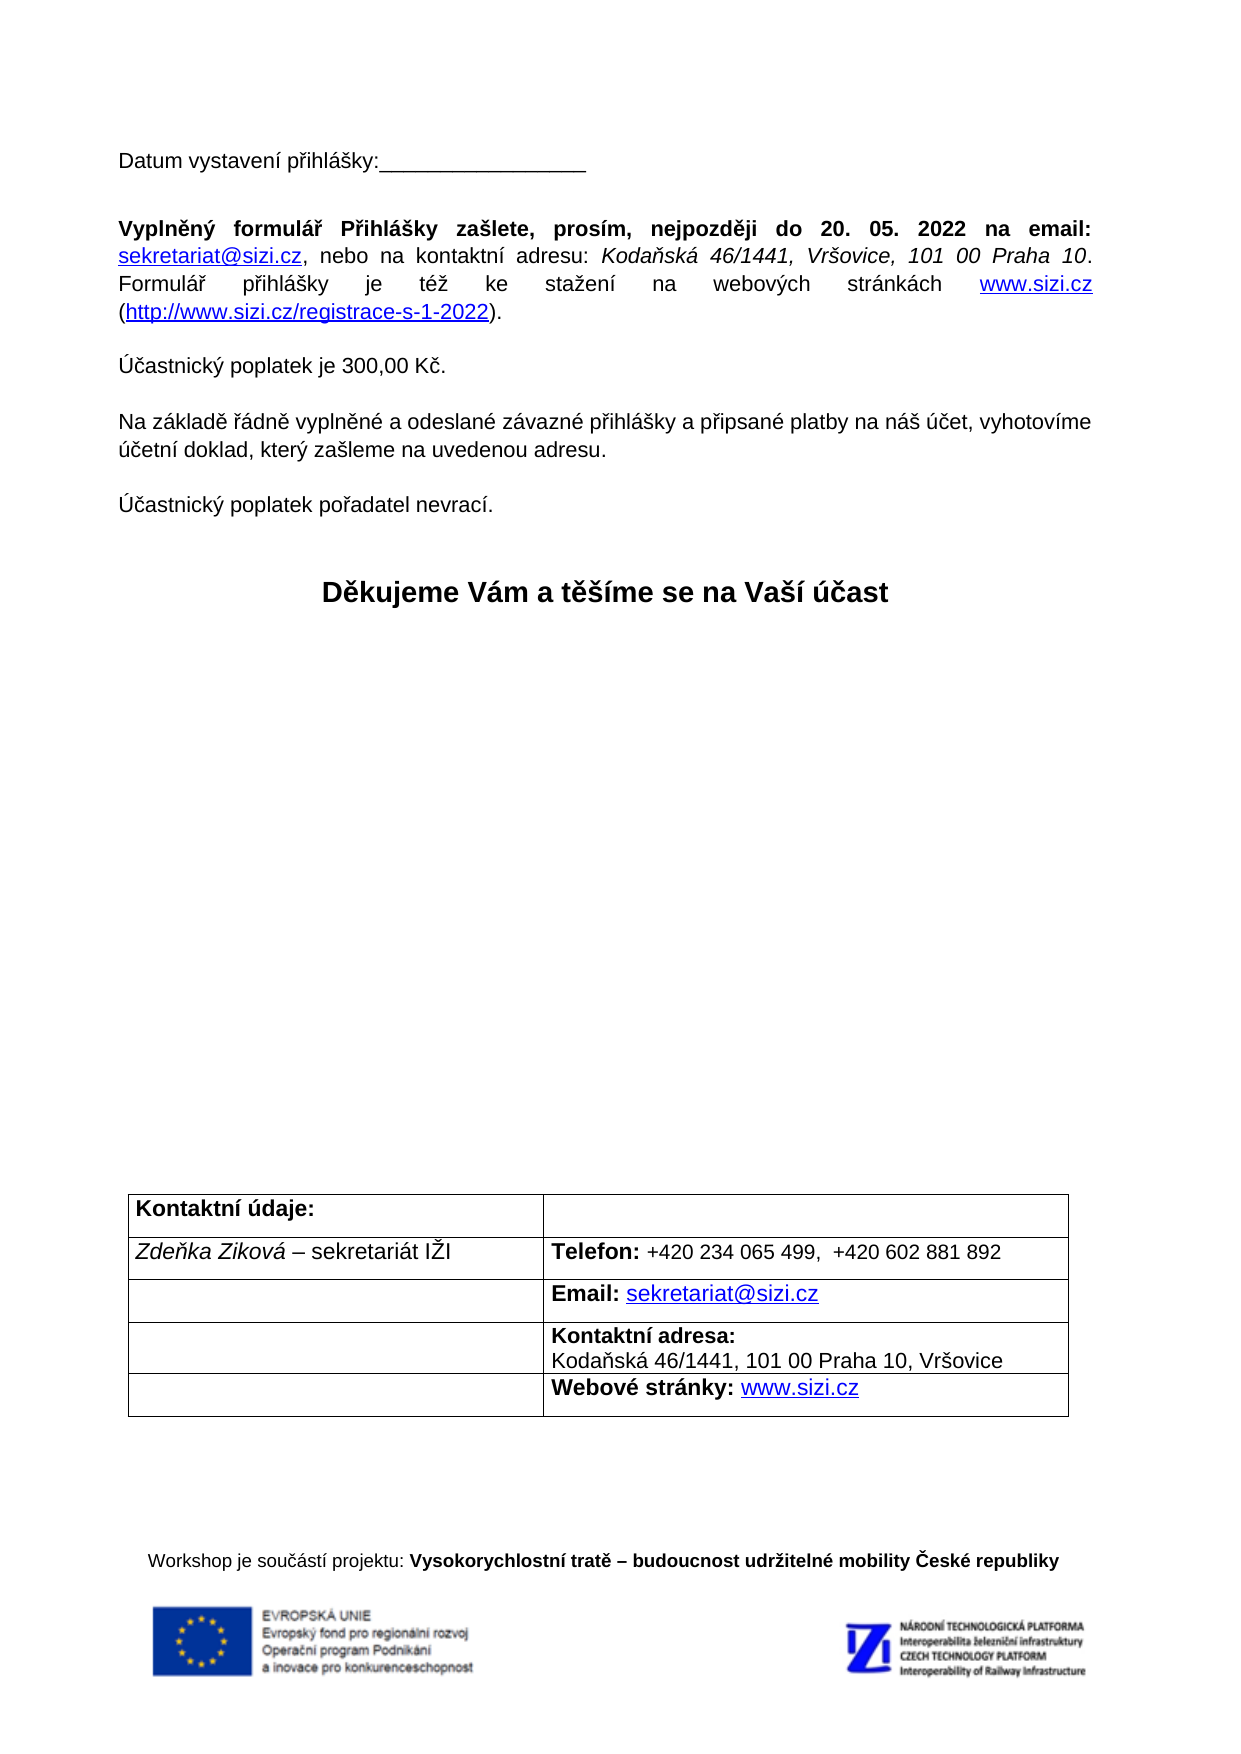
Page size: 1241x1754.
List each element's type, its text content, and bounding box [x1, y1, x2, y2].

text Vyplněný formulář Přihlášky zašlete, prosím, nejpozději do 20. 05. 2022 na email: sekretariat@sizi.cz, nebo na kontaktní adresu: Kodaňská 46/1441, Vršovice, 101 00 Praha 10. Formulář přihlášky je též ke stažení na webových stránkách www.sizi.cz (http://www.sizi.cz/registrace-s-1-2022). [118, 215, 1093, 324]
picture [147, 1597, 1106, 1691]
text Datum vystavení přihlášky:_________________ [118, 147, 1093, 173]
table_header Kontaktní údaje: [129, 1195, 543, 1237]
table_cell Email: sekretariat@sizi.cz [544, 1280, 1068, 1322]
table_cell Webové stránky: www.sizi.cz [544, 1374, 1068, 1416]
table_cell Telefon: +420 234 065 499, +420 602 881 892 [544, 1238, 1068, 1279]
table_cell Zdeňka Ziková – sekretariát IŽI [129, 1238, 543, 1279]
text Děkujeme Vám a těšíme se na Vaší účast [118, 576, 1093, 609]
text Na základě řádně vyplněné a odeslané závazné přihlášky a připsané platby na náš účet, vyhotovíme účetní doklad, který zašleme na uvedenou adresu. [118, 409, 1093, 462]
table_cell [129, 1280, 543, 1322]
table_cell Kontaktní adresa: Kodaňská 46/1441, 101 00 Praha 10, Vršovice [544, 1323, 1068, 1373]
table_header [544, 1195, 1068, 1237]
text Účastnický poplatek je 300,00 Kč. [118, 353, 1093, 378]
text Účastnický poplatek pořadatel nevrací. [118, 492, 1093, 518]
table_cell [129, 1374, 543, 1416]
table_cell [129, 1323, 543, 1373]
